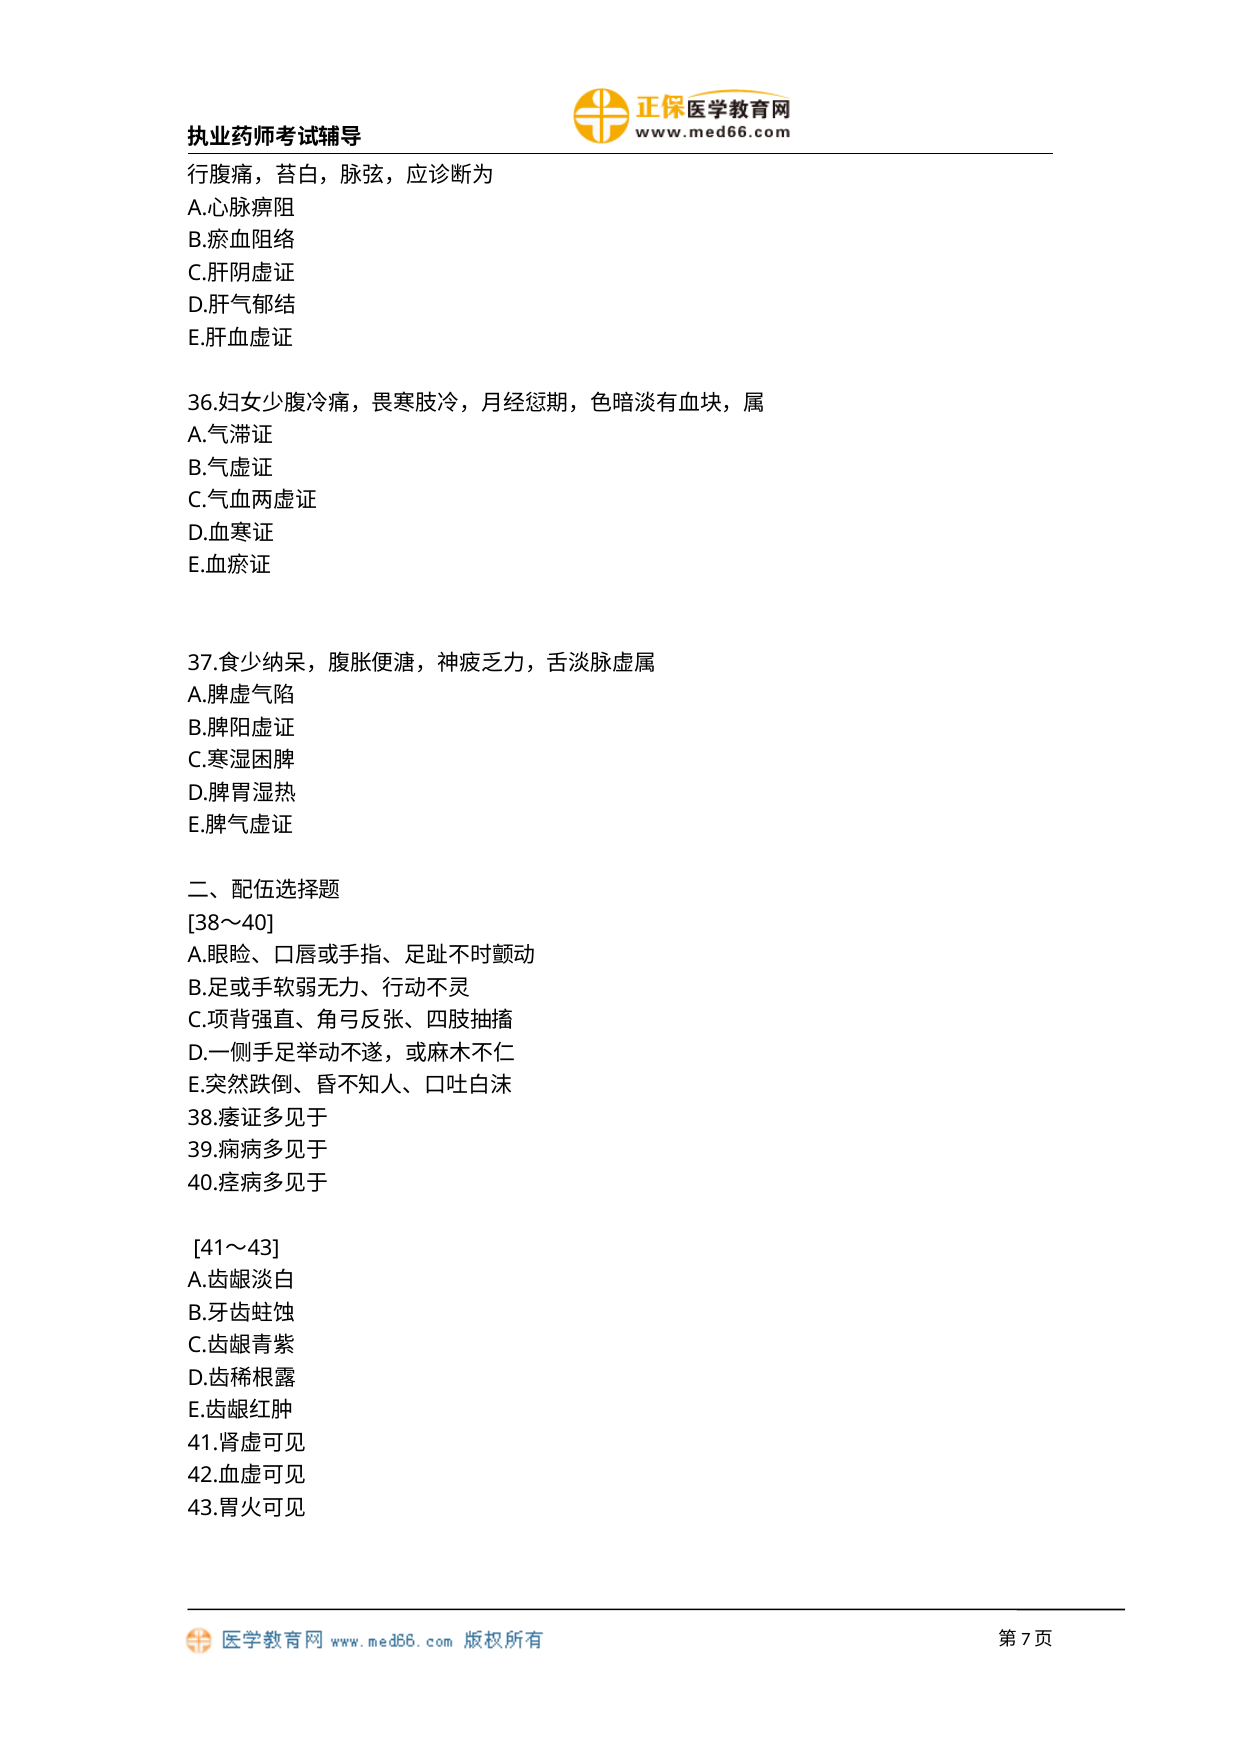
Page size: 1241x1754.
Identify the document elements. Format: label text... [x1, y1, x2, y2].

text 35.某女，常自觉胸胁胀痛，胸闷不舒。善太息，晨起口苦欲呕，月经延期伴紫暗血块，经行腹痛，苔白，脉弦，应诊断为 [187, 157, 1053, 189]
text A.齿龈淡白 [187, 1262, 1053, 1294]
text E.肝血虚证 [187, 319, 1053, 352]
text [38～40] [187, 904, 1053, 937]
picture [572, 88, 793, 145]
text E.突然跌倒、昏不知人、口吐白沫 [187, 1067, 1053, 1099]
text E.血瘀证 [187, 547, 1053, 579]
text B.气虚证 [187, 449, 1053, 482]
text D.一侧手足举动不遂，或麻木不仁 [187, 1034, 1053, 1067]
text E.脾气虚证 [187, 807, 1053, 839]
text C.气血两虚证 [187, 482, 1053, 514]
text D.血寒证 [187, 514, 1053, 547]
text 38.痿证多见于 [187, 1099, 1053, 1132]
text A.眼睑、口唇或手指、足趾不时颤动 [187, 937, 1053, 969]
text E.齿龈红肿 [187, 1392, 1053, 1424]
text 40.痉病多见于 [187, 1164, 1053, 1197]
text C.齿龈青紫 [187, 1327, 1053, 1359]
text 39.痫病多见于 [187, 1132, 1053, 1164]
text C.寒湿困脾 [187, 742, 1053, 774]
text 二、配伍选择题 [187, 872, 1053, 904]
text C.项背强直、角弓反张、四肢抽搐 [187, 1002, 1053, 1034]
text 37.食少纳呆，腹胀便溏，神疲乏力，舌淡脉虚属 [187, 644, 1053, 677]
text [41～43] [187, 1229, 1053, 1262]
text 41.肾虚可见 [187, 1424, 1053, 1457]
picture [181, 1620, 550, 1658]
text B.牙齿蛀蚀 [187, 1294, 1053, 1327]
text 36.妇女少腹冷痛，畏寒肢冷，月经愆期，色暗淡有血块，属 [187, 384, 1053, 417]
text 42.血虚可见 [187, 1457, 1053, 1489]
text A.气滞证 [187, 417, 1053, 449]
text B.足或手软弱无力、行动不灵 [187, 969, 1053, 1002]
text 43.胃火可见 [187, 1489, 1053, 1522]
text C.肝阴虚证 [187, 254, 1053, 287]
text D.齿稀根露 [187, 1359, 1053, 1392]
text D.肝气郁结 [187, 287, 1053, 319]
text B.脾阳虚证 [187, 709, 1053, 742]
text A.心脉痹阻 [187, 189, 1053, 222]
text D.脾胃湿热 [187, 774, 1053, 807]
text B.瘀血阻络 [187, 222, 1053, 254]
text A.脾虚气陷 [187, 677, 1053, 709]
